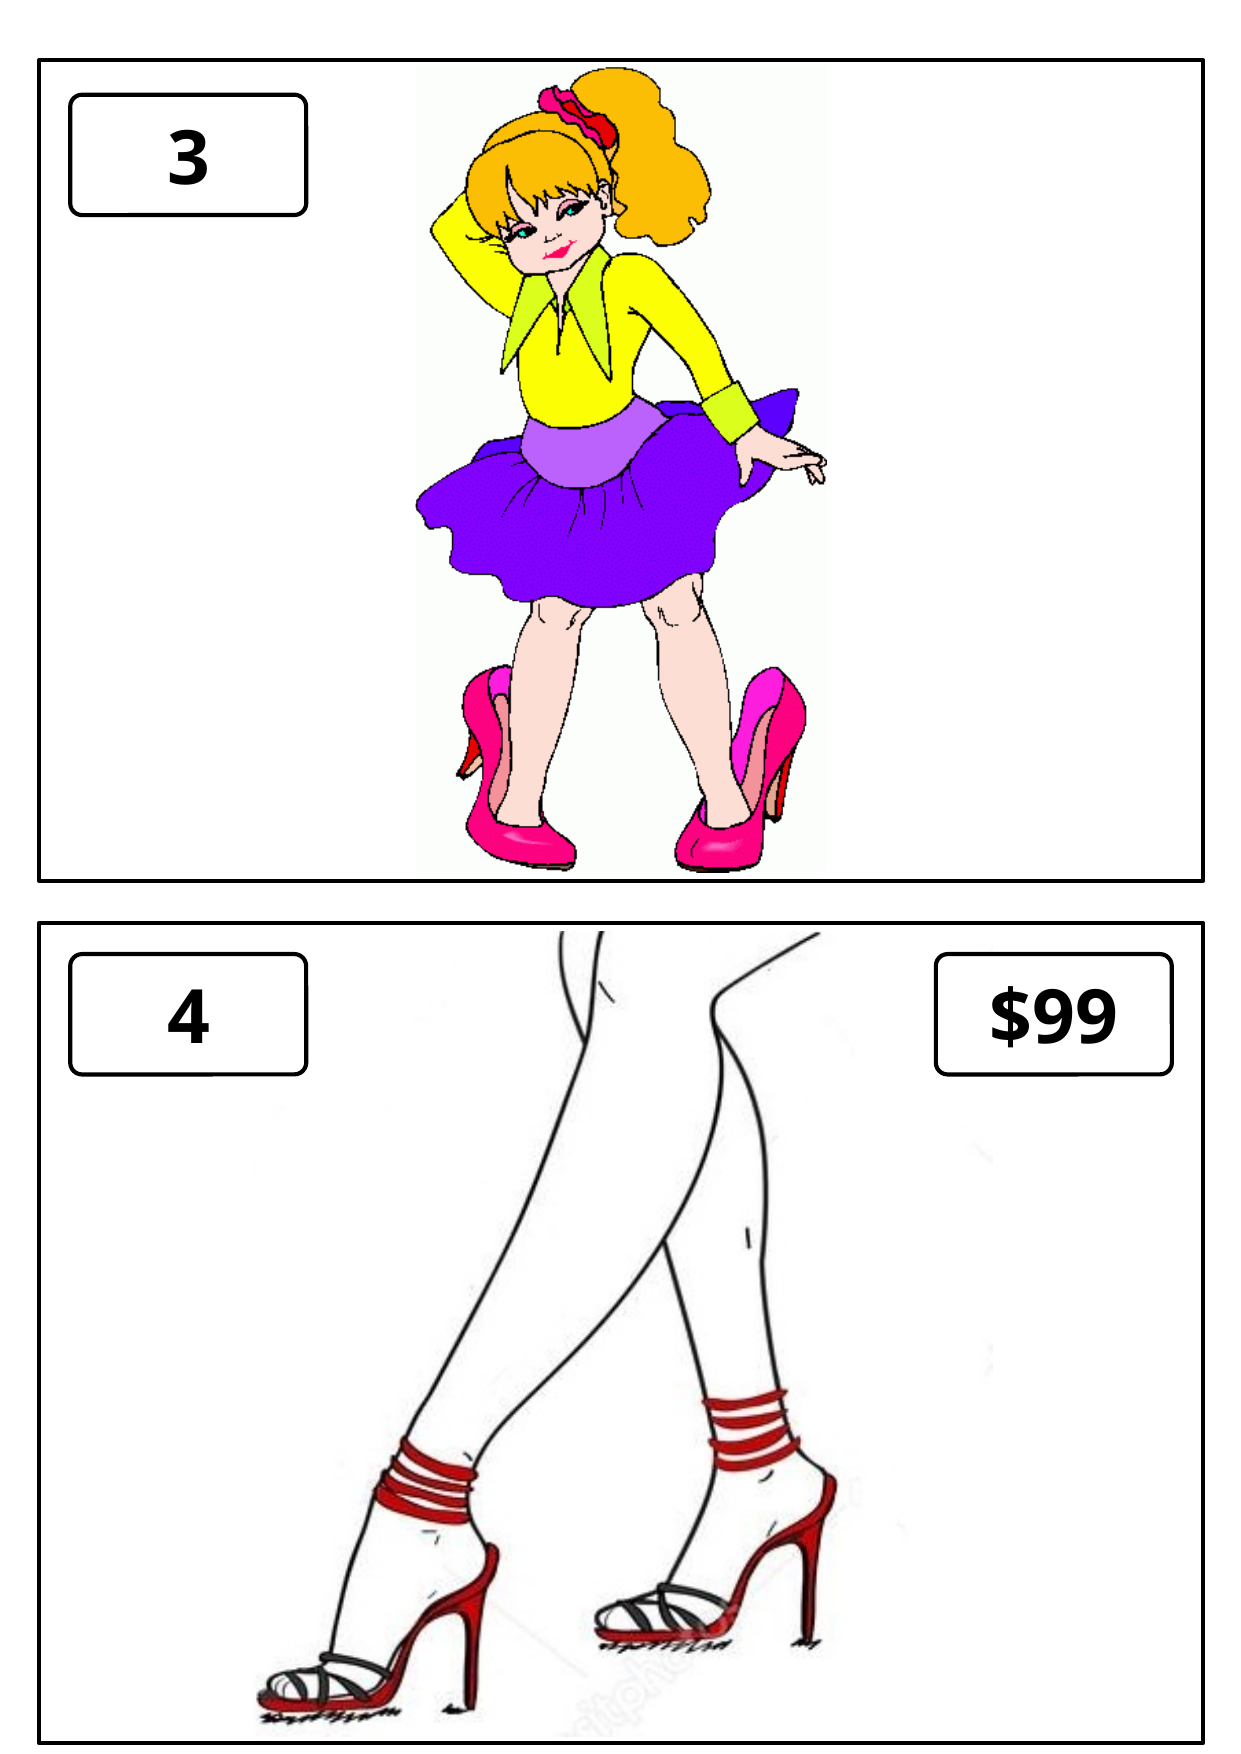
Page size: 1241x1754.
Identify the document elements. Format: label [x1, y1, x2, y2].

picture [253, 931, 993, 1737]
picture [415, 66, 827, 873]
